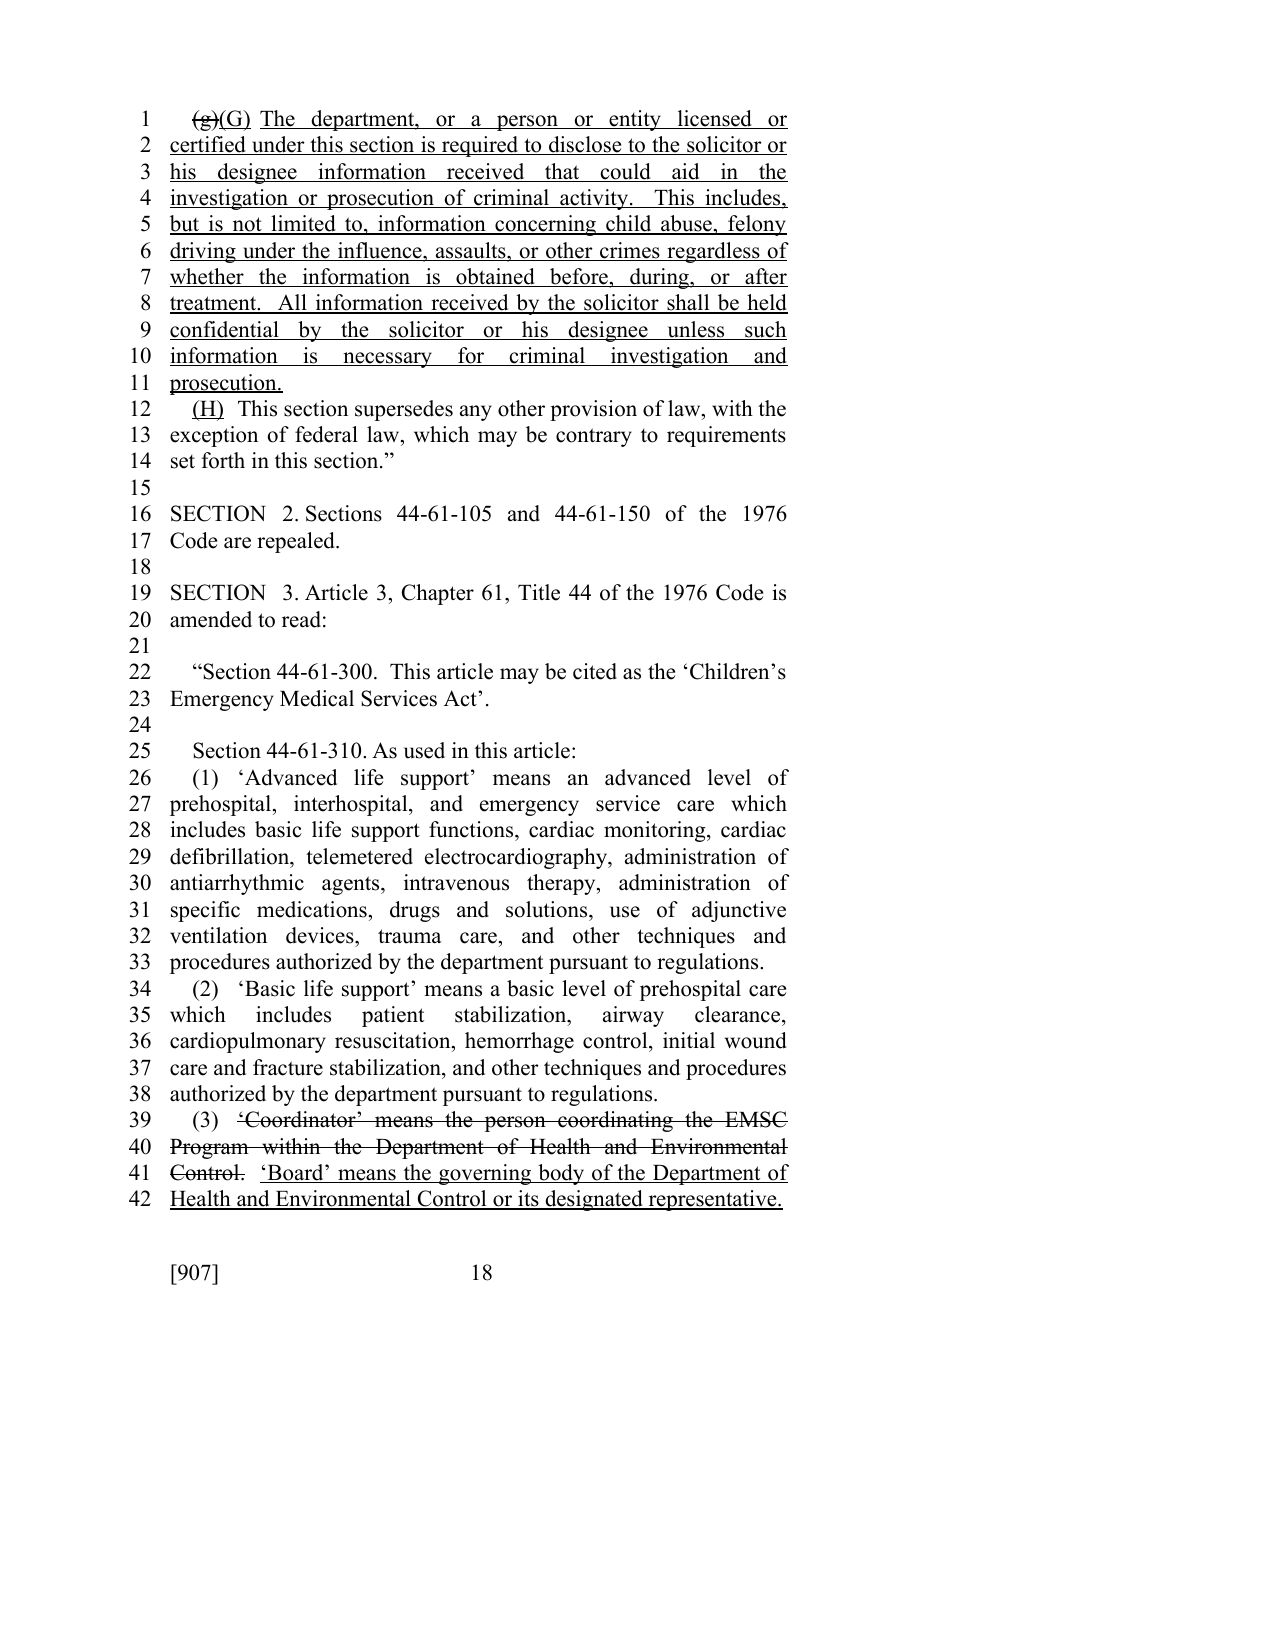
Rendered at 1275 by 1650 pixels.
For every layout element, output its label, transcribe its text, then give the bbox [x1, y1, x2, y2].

text Section 44-61-310. As used in this article: [169, 737, 787, 764]
text (3) ‘Coordinator’ means the person coordinating the EMSC Program within the Department of Health and Environmental Control. ‘Board’ means the governing body of the Department of Health and Environmental Control or its designated representative. [169, 1148, 787, 1212]
text (3) ‘Coordinator’ means the person coordinating the EMSC Program within the Department of Health and Environmental Control. ‘Board’ means the governing body of the Department of Health and Environmental Control or its designated representative. [169, 1106, 787, 1147]
text (2) ‘Basic life support’ means a basic level of prehospital care which includes patient stabilization, airway clearance, cardiopulmonary resuscitation, hemorrhage control, initial wound care and fracture stabilization, and other techniques and procedures authorized by the department pursuant to regulations. [169, 975, 787, 1106]
text SECTION 2. Sections 44-61-105 and 44-61-150 of the 1976 Code are repealed. [169, 500, 787, 553]
text “Section 44-61-300. This article may be cited as the ‘Children’s Emergency Medical Services Act’. [169, 658, 787, 711]
text SECTION 3. Article 3, Chapter 61, Title 44 of the 1976 Code is amended to read: [169, 579, 787, 632]
text (H) This section supersedes any other provision of law, with the exception of federal law, which may be contrary to requirements set forth in this section.” [169, 395, 787, 474]
text (1) ‘Advanced life support’ means an advanced level of prehospital, interhospital, and emergency service care which includes basic life support functions, cardiac monitoring, cardiac defibrillation, telemetered electrocardiography, administration of antiarrhythmic agents, intravenous therapy, administration of specific medications, drugs and solutions, use of adjunctive ventilation devices, trauma care, and other techniques and procedures authorized by the department pursuant to regulations. [169, 764, 787, 975]
